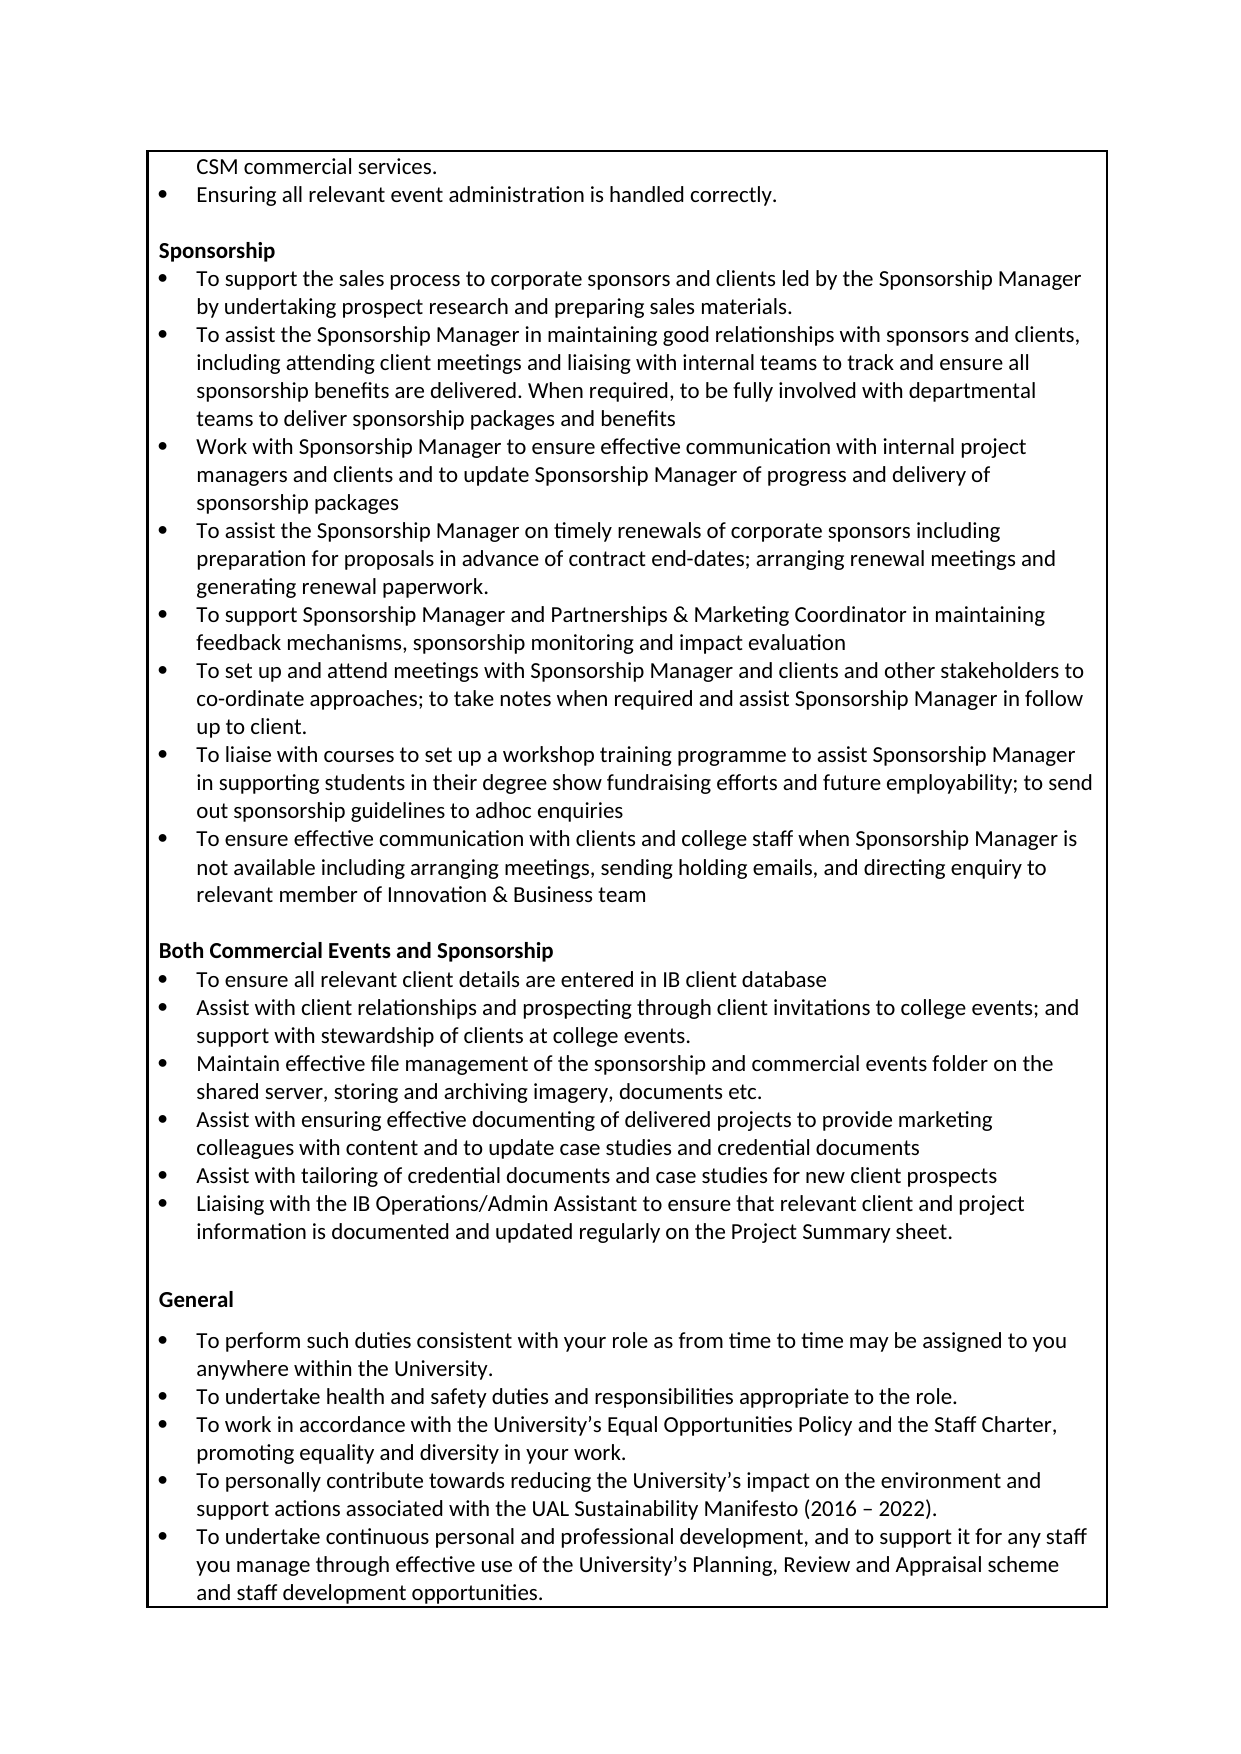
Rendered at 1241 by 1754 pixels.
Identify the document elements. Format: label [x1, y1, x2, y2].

table_cell [149, 152, 1106, 1606]
